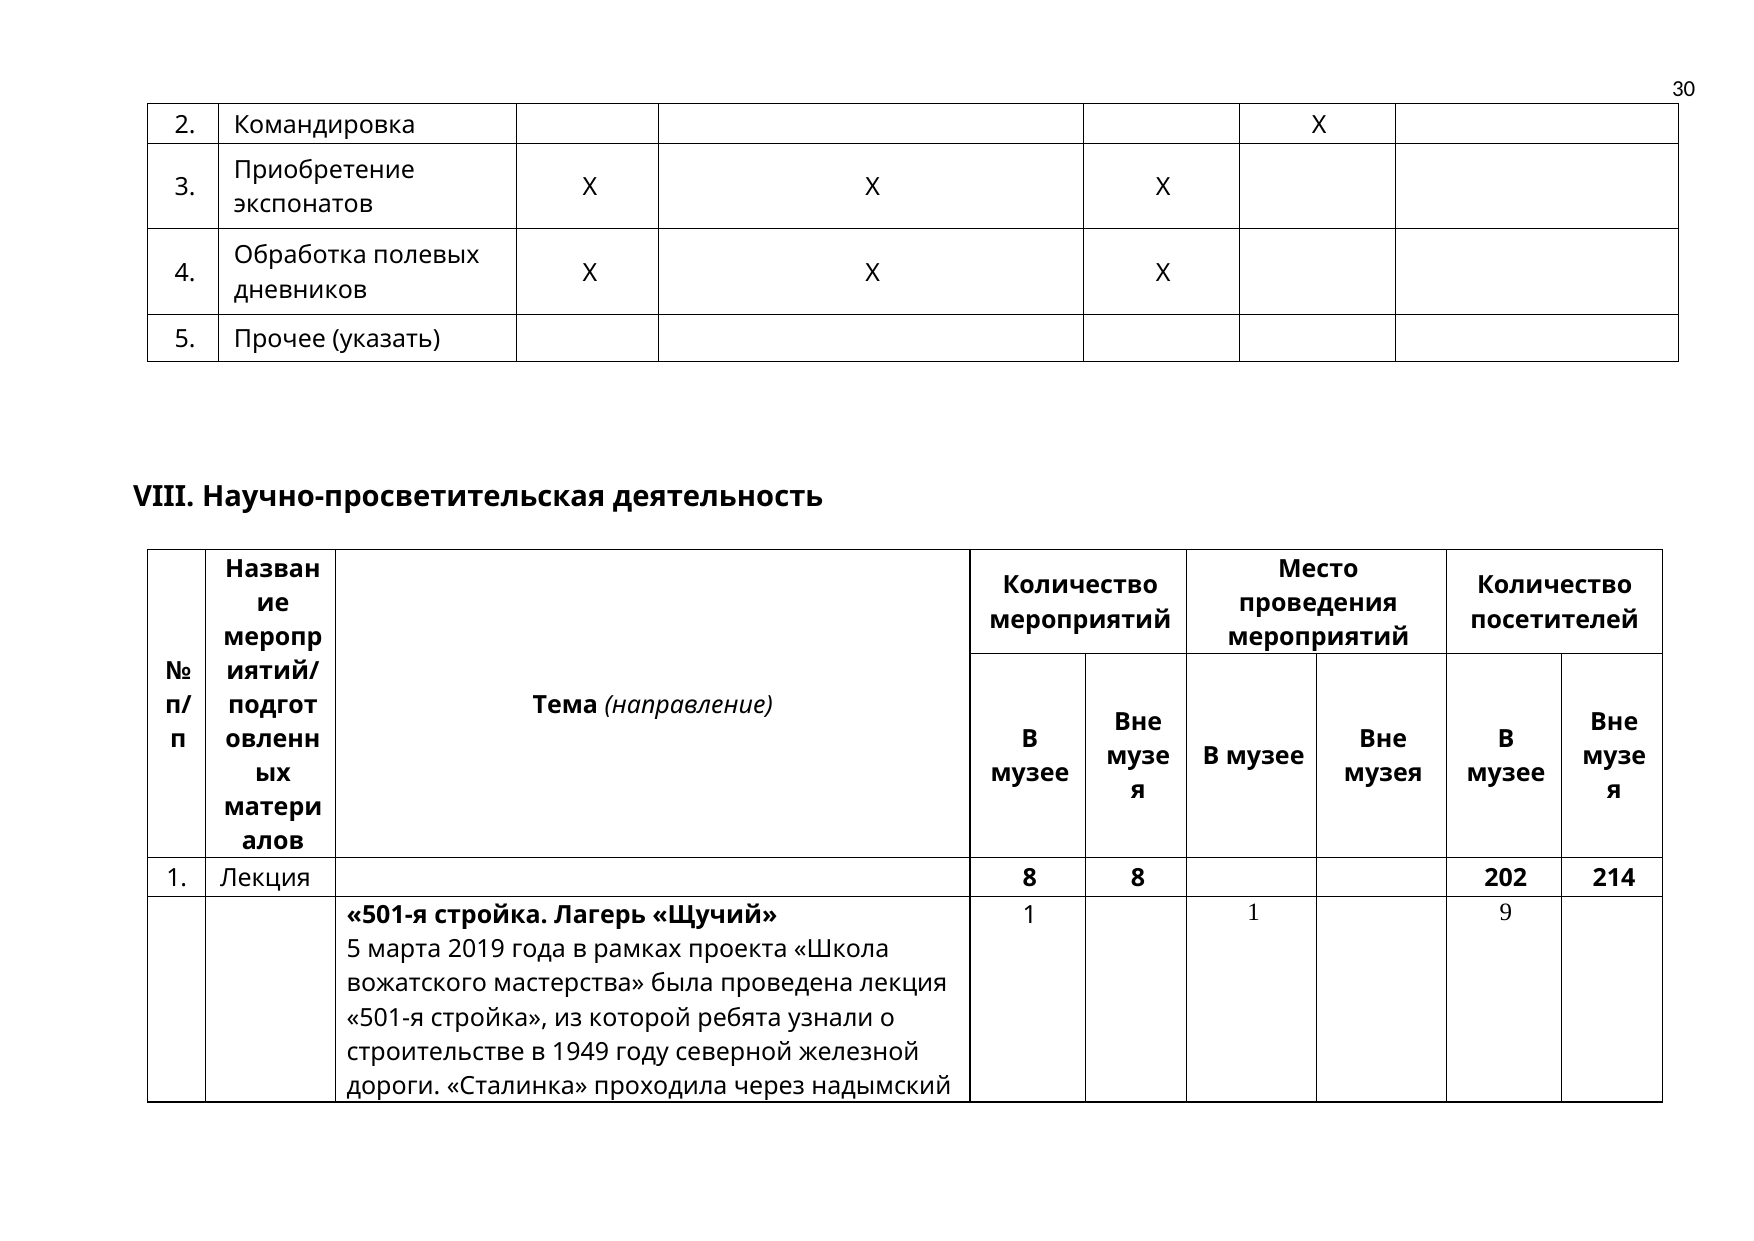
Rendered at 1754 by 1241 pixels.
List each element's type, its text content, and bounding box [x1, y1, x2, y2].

table_header № п/п [148, 550, 205, 857]
table_cell 9 [1447, 897, 1561, 1101]
table_cell Командировка [219, 104, 516, 143]
table_cell [1396, 144, 1678, 228]
table_cell 1 [1187, 897, 1316, 1101]
table_cell 4. [148, 229, 218, 314]
table_cell [1396, 104, 1678, 143]
table_cell 8 [971, 858, 1085, 896]
table_cell Лекция [206, 858, 335, 896]
table_cell [336, 858, 969, 896]
table_cell [1084, 315, 1239, 361]
table_cell [1562, 897, 1662, 1101]
table_cell 8 [1086, 858, 1186, 896]
subtitle VIII. Научно-просветительская деятельность [133, 475, 1695, 515]
table_cell [1084, 104, 1239, 143]
table_header Количество посетителей [1447, 550, 1662, 652]
table_cell [148, 897, 205, 1101]
table_cell В музее [1187, 654, 1316, 857]
table_cell [1086, 897, 1186, 1101]
table_cell Х [1240, 104, 1395, 143]
table_cell [206, 897, 335, 1101]
table_cell [517, 315, 658, 361]
table_cell 214 [1562, 858, 1662, 896]
table_cell 2. [148, 104, 218, 143]
table_cell Вне музея [1317, 654, 1446, 857]
table_cell [1396, 315, 1678, 361]
table_cell [1240, 144, 1395, 228]
table_cell В музее [971, 654, 1085, 857]
table_cell Приобретение экспонатов [219, 144, 516, 228]
table_header Название мероприятий/подготовленных материалов [206, 550, 335, 857]
table_cell 3. [148, 144, 218, 228]
table_cell Х [517, 229, 658, 314]
table_cell Вне музея [1562, 654, 1662, 857]
table_cell 202 [1447, 858, 1561, 896]
table_cell Х [517, 144, 658, 228]
table_cell 1 [971, 897, 1085, 1101]
table_header Место проведения мероприятий [1187, 550, 1446, 652]
table_cell [659, 104, 1083, 143]
table_cell [659, 315, 1083, 361]
table_cell Х [659, 144, 1083, 228]
table_cell [1317, 858, 1446, 896]
table_header Тема (направление) [336, 550, 969, 857]
table_cell Обработка полевых дневников [219, 229, 516, 314]
table_cell [1240, 315, 1395, 361]
table_cell Вне музея [1086, 654, 1186, 857]
table_cell 5. [148, 315, 218, 361]
table_cell Прочее (указать) [219, 315, 516, 361]
table_cell [517, 104, 658, 143]
table_cell Х [1084, 229, 1239, 314]
table_cell Х [1084, 144, 1239, 228]
table_cell 1. [148, 858, 205, 896]
table_cell [1396, 229, 1678, 314]
table_cell [1317, 897, 1446, 1101]
table_cell Х [659, 229, 1083, 314]
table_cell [336, 897, 969, 1101]
table_header Количество мероприятий [971, 550, 1186, 652]
table_cell [1187, 858, 1316, 896]
table_cell [1240, 229, 1395, 314]
table_cell В музее [1447, 654, 1561, 857]
